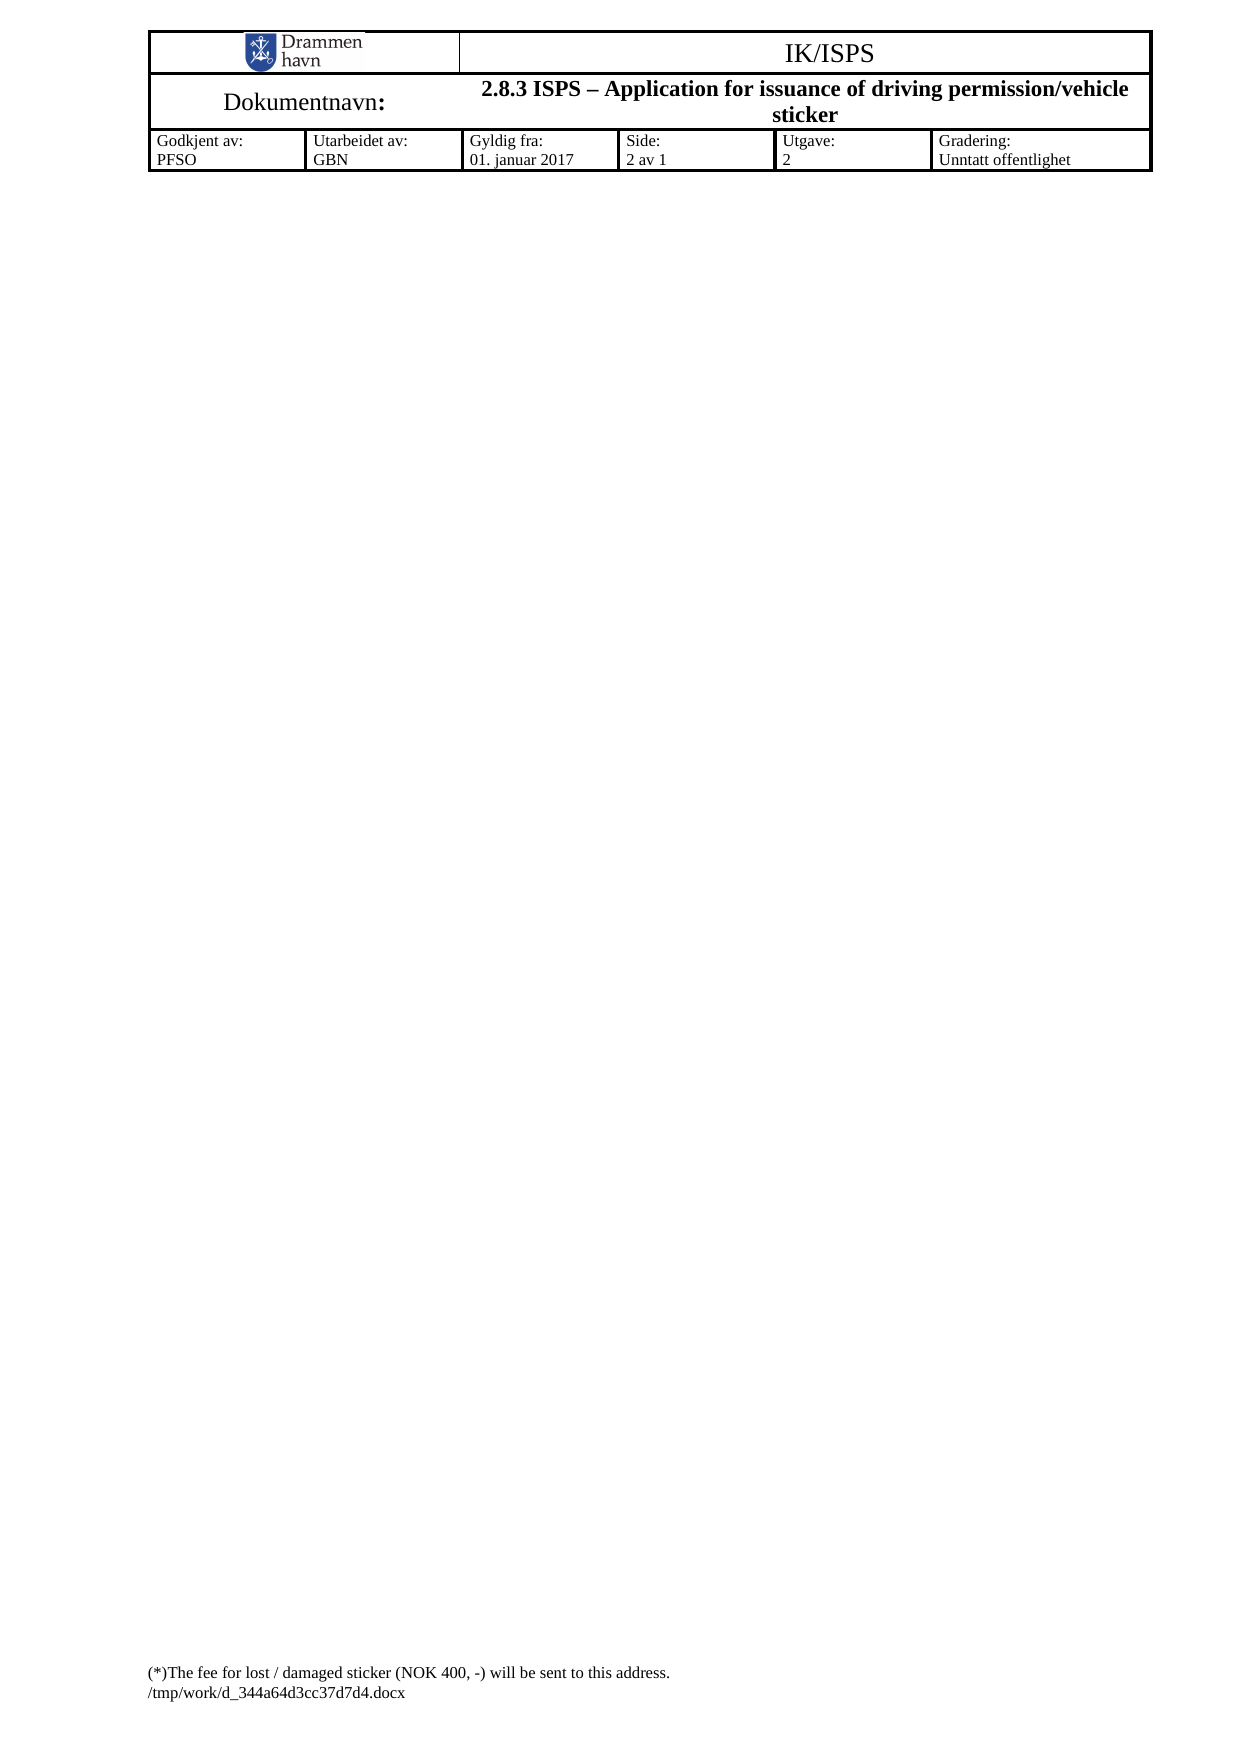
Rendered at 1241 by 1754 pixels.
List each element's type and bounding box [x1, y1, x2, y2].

picture [243, 32, 366, 72]
